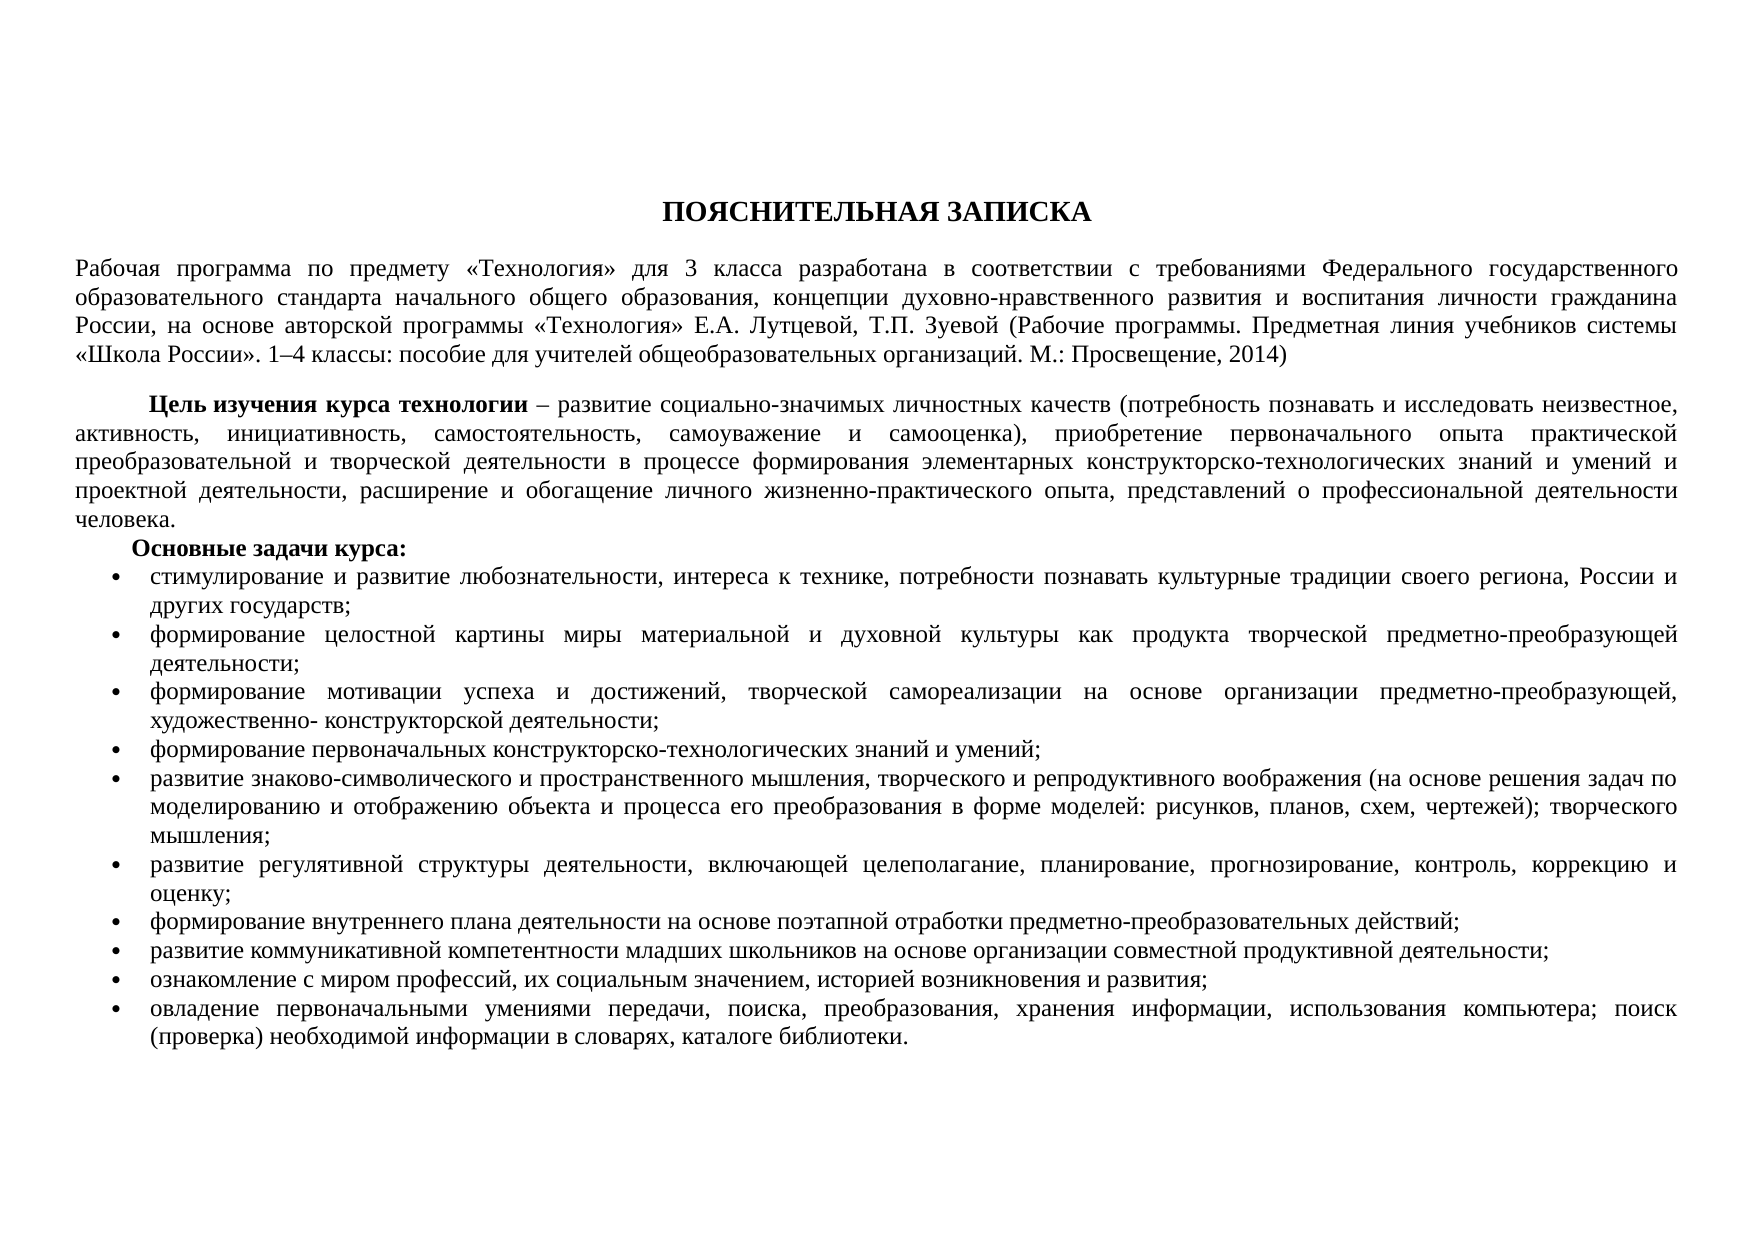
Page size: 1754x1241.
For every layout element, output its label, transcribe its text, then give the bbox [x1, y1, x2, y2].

list формирование внутреннего плана деятельности на основе поэтапной отработки предметно-преобразовательных действий; [112, 906, 1679, 935]
text Основные задачи курса: [75, 533, 1679, 561]
text Пояснительная записка [75, 194, 1679, 227]
list формирование первоначальных конструкторско-технологических знаний и умений; [112, 734, 1679, 763]
list формирование мотивации успеха и достижений, творческой самореализации на основе организации предметно-преобразующей, художественно- конструкторской деятельности; [112, 676, 1679, 734]
list формирование целостной картины миры материальной и духовной культуры как продукта творческой предметно-преобразующей деятельности; [112, 619, 1679, 676]
list развитие регулятивной структуры деятельности, включающей целеполагание, планирование, прогнозирование, контроль, коррекцию и оценку; [112, 849, 1679, 906]
text Рабочая программа по предмету «Технология» для 3 класса разработана в соответствии с требованиями Федерального государственного образовательного стандарта начального общего образования, концепции духовно-нравственного развития и воспитания личности гражданина России, на основе авторской программы «Технология» Е.А. Лутцевой, Т.П. Зуевой (Рабочие программы. Предметная линия учебников системы «Школа России». 1–4 классы: пособие для учителей общеобразовательных организаций. М.: Просвещение, 2014) [75, 253, 1679, 368]
list развитие коммуникативной компетентности младших школьников на основе организации совместной продуктивной деятельности; [112, 935, 1679, 964]
list ознакомление с миром профессий, их социальным значением, историей возникновения и развития; [112, 964, 1679, 993]
list развитие знаково-символического и пространственного мышления, творческого и репродуктивного воображения (на основе решения задач по моделированию и отображению объекта и процесса его преобразования в форме моделей: рисунков, планов, схем, чертежей); творческого мышления; [112, 763, 1679, 849]
text Цель изучения курса технологии – развитие социально-значимых личностных качеств (потребность познавать и исследовать неизвестное, активность, инициативность, самостоятельность, самоуважение и самооценка), приобретение первоначального опыта практической преобразовательной и творческой деятельности в процессе формирования элементарных конструкторско-технологических знаний и умений и проектной деятельности, расширение и обогащение личного жизненно-практического опыта, представлений о профессиональной деятельности человека. [75, 389, 1679, 533]
list стимулирование и развитие любознательности, интереса к технике, потребности познавать культурные традиции своего региона, России и других государств; [112, 561, 1679, 619]
list овладение первоначальными умениями передачи, поиска, преобразования, хранения информации, использования компьютера; поиск (проверка) необходимой информации в словарях, каталоге библиотеки. [112, 993, 1679, 1050]
